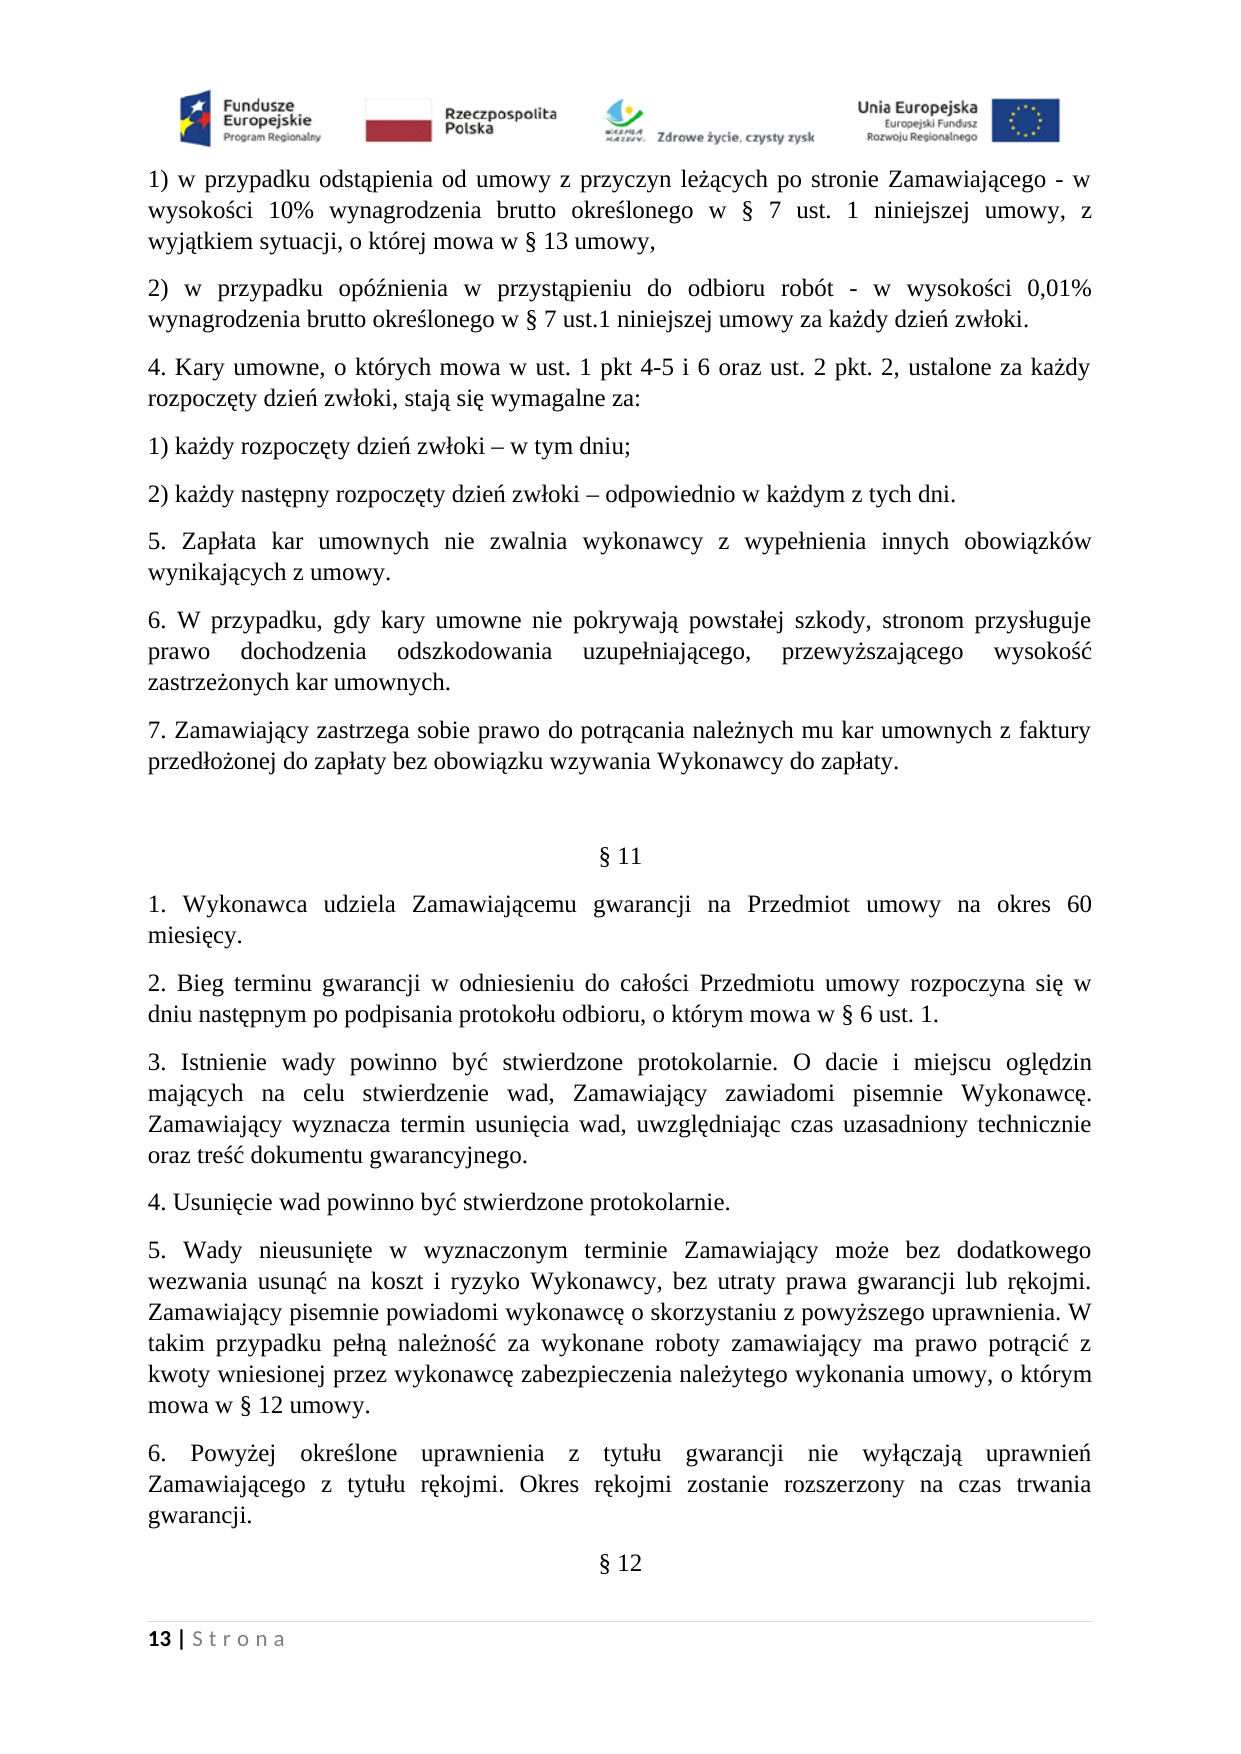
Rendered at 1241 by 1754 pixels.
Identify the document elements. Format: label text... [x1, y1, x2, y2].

picture [147, 73, 1093, 164]
text 4. Kary umowne, o których mowa w ust. 1 pkt 4-5 i 6 oraz ust. 2 pkt. 2, ustalone za każdy rozpoczęty dzień zwłoki, stają się wymagalne za: [148, 352, 1093, 412]
text 2) w przypadku opóźnienia w przystąpieniu do odbioru robót - w wysokości 0,01% wynagrodzenia brutto określonego w § 7 ust.1 niniejszej umowy za każdy dzień zwłoki. [148, 273, 1093, 333]
text 6. W przypadku, gdy kary umowne nie pokrywają powstałej szkody, stronom przysługuje prawo dochodzenia odszkodowania uzupełniającego, przewyższającego wysokość zastrzeżonych kar umownych. [148, 605, 1093, 696]
text 1. Wykonawca udziela Zamawiającemu gwarancji na Przedmiot umowy na okres 60 miesięcy. [148, 889, 1093, 949]
text 4. Usunięcie wad powinno być stwierdzone protokolarnie. [148, 1187, 1093, 1216]
text 6. Powyżej określone uprawnienia z tytułu gwarancji nie wyłączają uprawnień Zamawiającego z tytułu rękojmi. Okres rękojmi zostanie rozszerzony na czas trwania gwarancji. [148, 1438, 1093, 1529]
text 1) każdy rozpoczęty dzień zwłoki – w tym dniu; [148, 431, 1093, 460]
text 2. Bieg terminu gwarancji w odniesieniu do całości Przedmiotu umowy rozpoczyna się w dniu następnym po podpisania protokołu odbioru, o którym mowa w § 6 ust. 1. [148, 968, 1093, 1028]
text 5. Zapłata kar umownych nie zwalnia wykonawcy z wypełnienia innych obowiązków wynikających z umowy. [148, 526, 1093, 586]
text 2) każdy następny rozpoczęty dzień zwłoki – odpowiednio w każdym z tych dni. [148, 479, 1093, 507]
text 5. Wady nieusunięte w wyznaczonym terminie Zamawiający może bez dodatkowego wezwania usunąć na koszt i ryzyko Wykonawcy, bez utraty prawa gwarancji lub rękojmi. Zamawiający pisemnie powiadomi wykonawcę o skorzystaniu z powyższego uprawnienia. W takim przypadku pełną należność za wykonane roboty zamawiający ma prawo potrącić z kwoty wniesionej przez wykonawcę zabezpieczenia należytego wykonania umowy, o którym mowa w § 12 umowy. [148, 1235, 1093, 1419]
text 3. Istnienie wady powinno być stwierdzone protokolarnie. O dacie i miejscu oględzin mających na celu stwierdzenie wad, Zamawiający zawiadomi pisemnie Wykonawcę. Zamawiający wyznacza termin usunięcia wad, uwzględniając czas uzasadniony technicznie oraz treść dokumentu gwarancyjnego. [148, 1047, 1093, 1168]
text 7. Zamawiający zastrzega sobie prawo do potrącania należnych mu kar umownych z faktury przedłożonej do zapłaty bez obowiązku wzywania Wykonawcy do zapłaty. [148, 715, 1093, 775]
text 1) w przypadku odstąpienia od umowy z przyczyn leżących po stronie Zamawiającego - w wysokości 10% wynagrodzenia brutto określonego w § 7 ust. 1 niniejszej umowy, z wyjątkiem sytuacji, o której mowa w § 13 umowy, [148, 164, 1093, 254]
text § 12 [148, 1548, 1093, 1577]
text § 11 [148, 841, 1093, 870]
